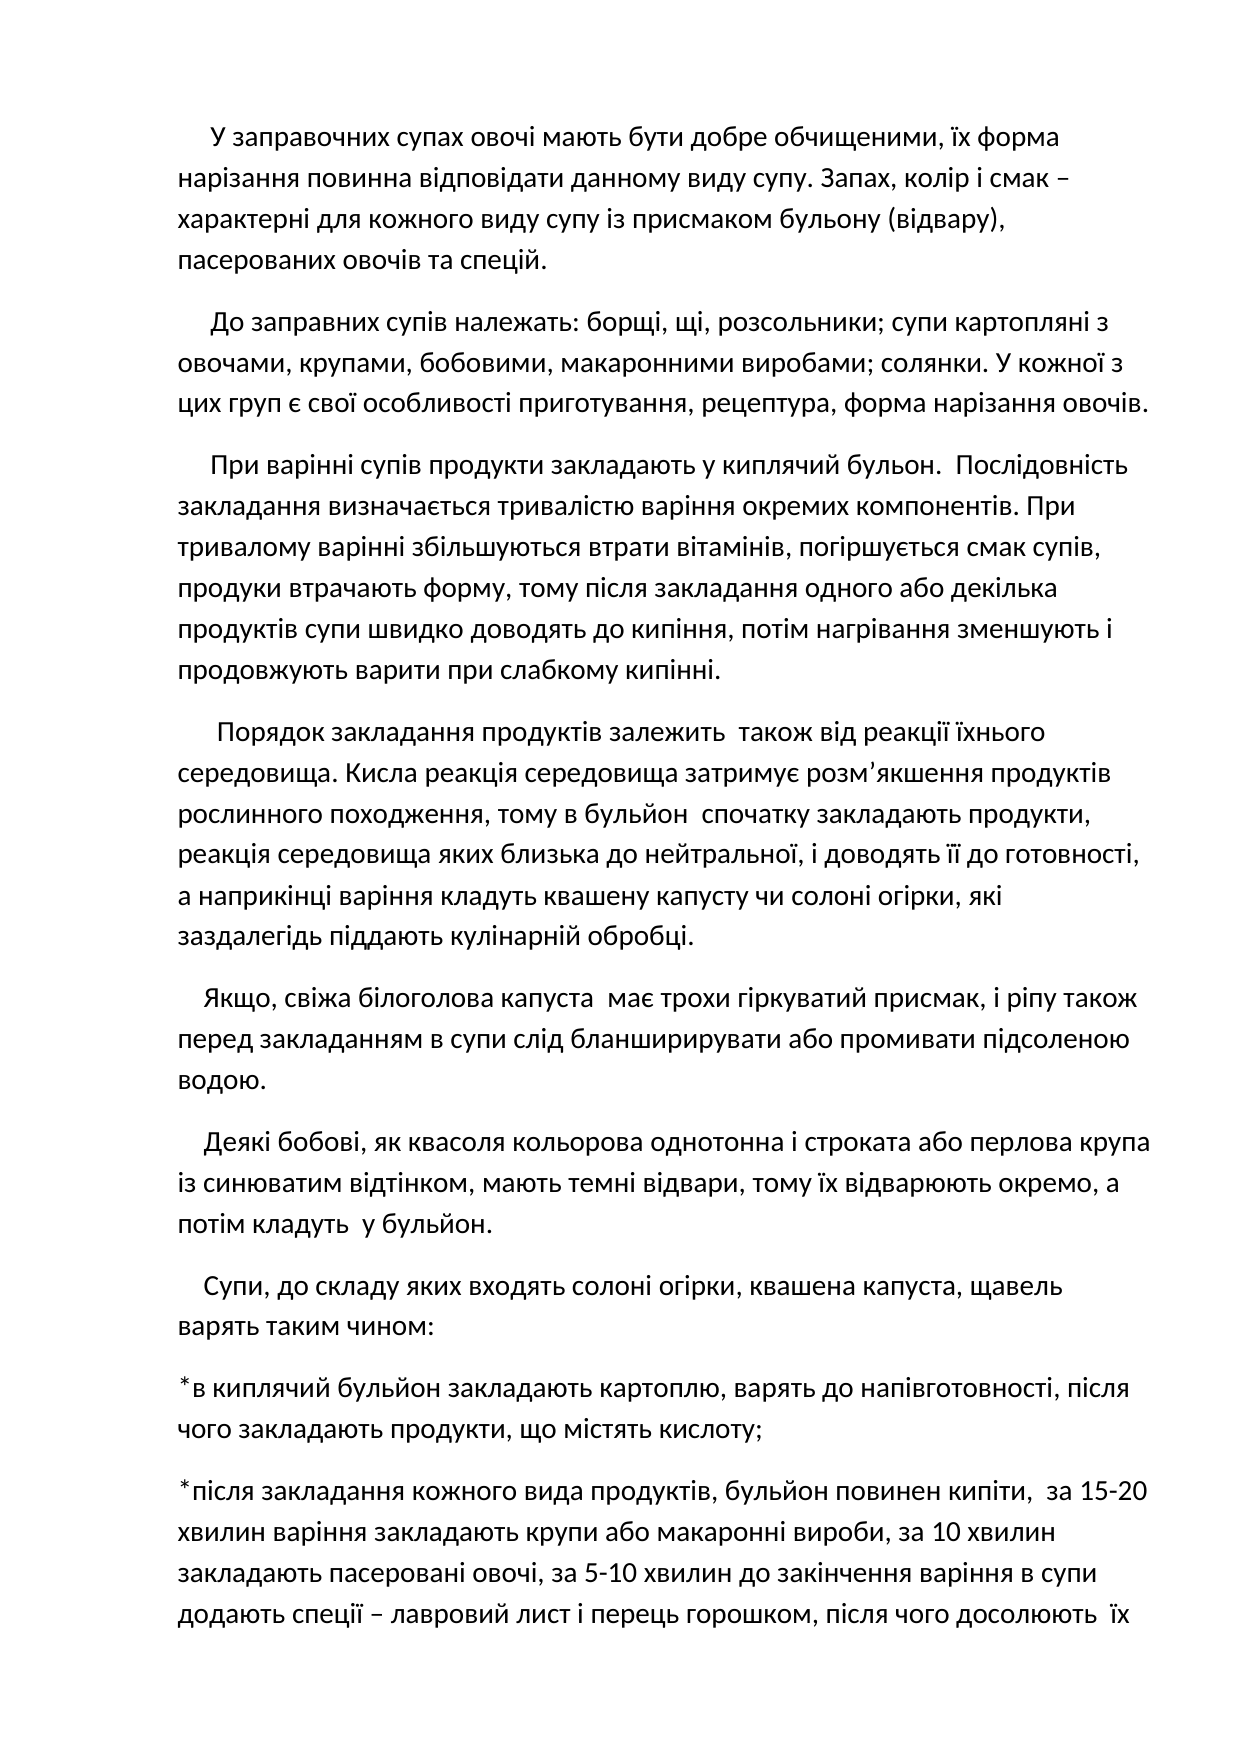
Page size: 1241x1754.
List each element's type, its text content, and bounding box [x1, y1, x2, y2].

text Якщо, свіжа білоголова капуста має трохи гіркуватий присмак, і ріпу також перед закладанням в супи слід бланширирувати або промивати підсоленою водою. [177, 979, 1152, 1097]
text У заправочних супах овочі мають бути добре обчищеними, їх форма нарізання повинна відповідати данному виду супу. Запах, колір і смак – характерні для кожного виду супу із присмаком бульону (відвару), пасерованих овочів та спецій. [177, 118, 1152, 277]
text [177, 1472, 1152, 1630]
text При варінні супів продукти закладають у киплячий бульон. Послідовність закладання визначається тривалістю варіння окремих компонентів. При тривалому варінні збільшуються втрати вітамінів, погіршується смак супів, продуки втрачають форму, тому після закладання одного або декілька продуктів супи швидко доводять до кипіння, потім нагрівання зменшують і продовжують варити при слабкому кипінні. [177, 446, 1152, 687]
text *в киплячий бульйон закладають картоплю, варять до напівготовності, після чого закладають продукти, що містять кислоту; [177, 1369, 1152, 1446]
text Порядок закладання продуктів залежить також від реакції їхнього середовища. Кисла реакція середовища затримує розм’якшення продуктів рослинного походження, тому в бульйон спочатку закладають продукти, реакція середовища яких близька до нейтральної, і доводять її до готовності, а наприкінці варіння кладуть квашену капусту чи солоні огірки, які заздалегідь піддають кулінарній обробці. [177, 713, 1152, 953]
text До заправних супів належать: борщі, щі, розсольники; супи картопляні з овочами, крупами, бобовими, макаронними виробами; солянки. У кожної з цих груп є свої особливості приготування, рецептура, форма нарізання овочів. [177, 303, 1152, 420]
text Супи, до складу яких входять солоні огірки, квашена капуста, щавель варять таким чином: [177, 1267, 1152, 1343]
text Деякі бобові, як квасоля кольорова однотонна і строката або перлова крупа із синюватим відтінком, мають темні відвари, тому їх відварюють окремо, а потім кладуть у бульйон. [177, 1123, 1152, 1240]
